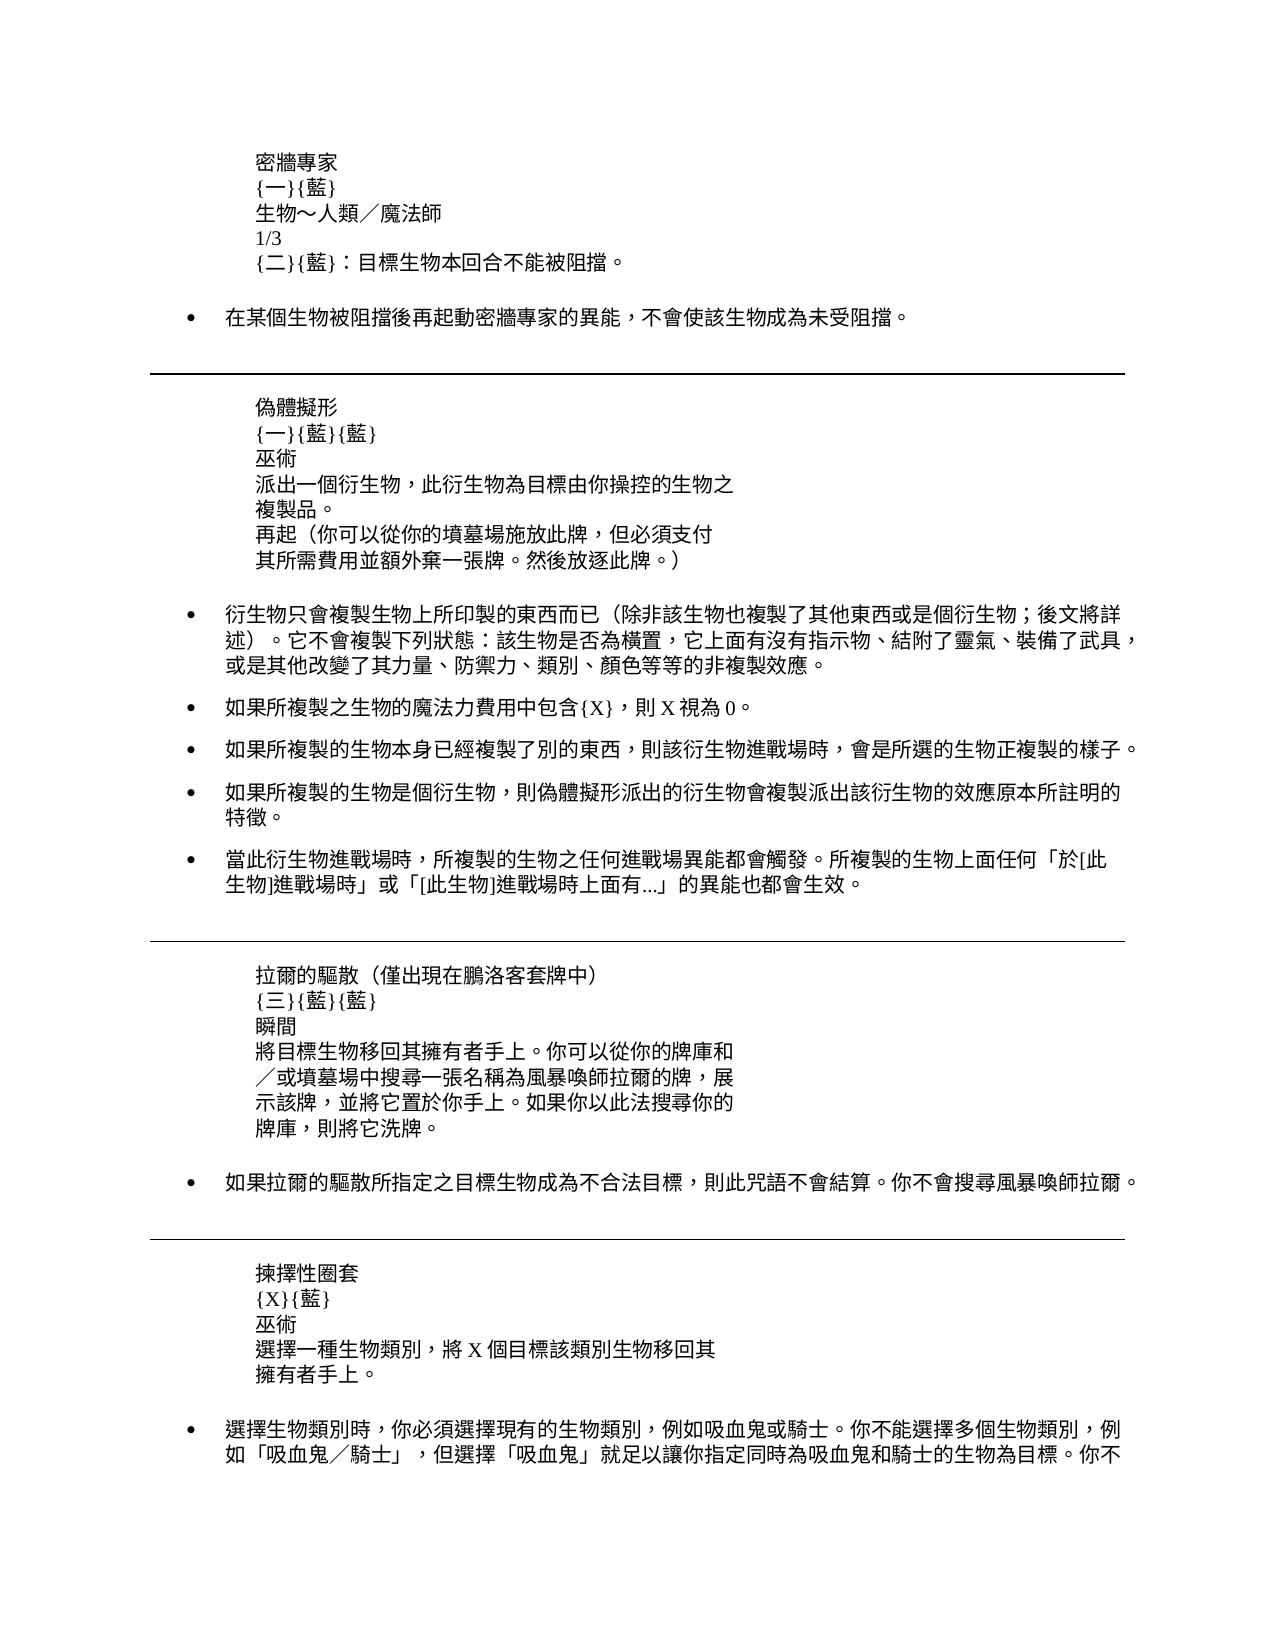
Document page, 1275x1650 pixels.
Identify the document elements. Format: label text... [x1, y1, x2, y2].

list 衍生物只會複製生物上所印製的東西而已（除非該生物也複製了其他東西或是個衍生物；後文將詳述）。它不會複製下列狀態：該生物是否為橫置，它上面有沒有指示物、結附了靈氣、裝備了武具，或是其他改變了其力量、防禦力、類別、顏色等等的非複製效應。 [187, 603, 1125, 679]
text 密牆專家 {一}{藍} 生物～人類／魔法師 1/3 {二}{藍}：目標生物本回合不能被阻擋。 [255, 150, 735, 276]
text 拉爾的驅散（僅出現在鵬洛客套牌中） {三}{藍}{藍} 瞬間 將目標生物移回其擁有者手上。你可以從你的牌庫和／或墳墓場中搜尋一張名稱為風暴喚師拉爾的牌，展示該牌，並將它置於你手上。如果你以此法搜尋你的牌庫，則將它洗牌。 [255, 963, 735, 1141]
text 偽體擬形 {一}{藍}{藍} 巫術 派出一個衍生物，此衍生物為目標由你操控的生物之複製品。 再起（你可以從你的墳墓場施放此牌，但必須支付其所需費用並額外棄一張牌。然後放逐此牌。） [255, 396, 735, 573]
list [187, 1417, 1125, 1468]
list 在某個生物被阻擋後再起動密牆專家的異能，不會使該生物成為未受阻擋。 [187, 305, 1125, 330]
list 當此衍生物進戰場時，所複製的生物之任何進戰場異能都會觸發。所複製的生物上面任何「於[此生物]進戰場時」或「[此生物]進戰場時上面有...」的異能也都會生效。 [187, 847, 1125, 898]
list 如果拉爾的驅散所指定之目標生物成為不合法目標，則此咒語不會結算。你不會搜尋風暴喚師拉爾。 [187, 1170, 1125, 1196]
text 揀擇性圈套 {X}{藍} 巫術 選擇一種生物類別，將X個目標該類別生物移回其擁有者手上。 [255, 1261, 735, 1388]
list 如果所複製的生物本身已經複製了別的東西，則該衍生物進戰場時，會是所選的生物正複製的樣子。 [187, 738, 1125, 763]
list 如果所複製之生物的魔法力費用中包含{X}，則X視為0。 [187, 696, 1125, 721]
list 如果所複製的生物是個衍生物，則偽體擬形派出的衍生物會複製派出該衍生物的效應原本所註明的特徵。 [187, 780, 1125, 831]
